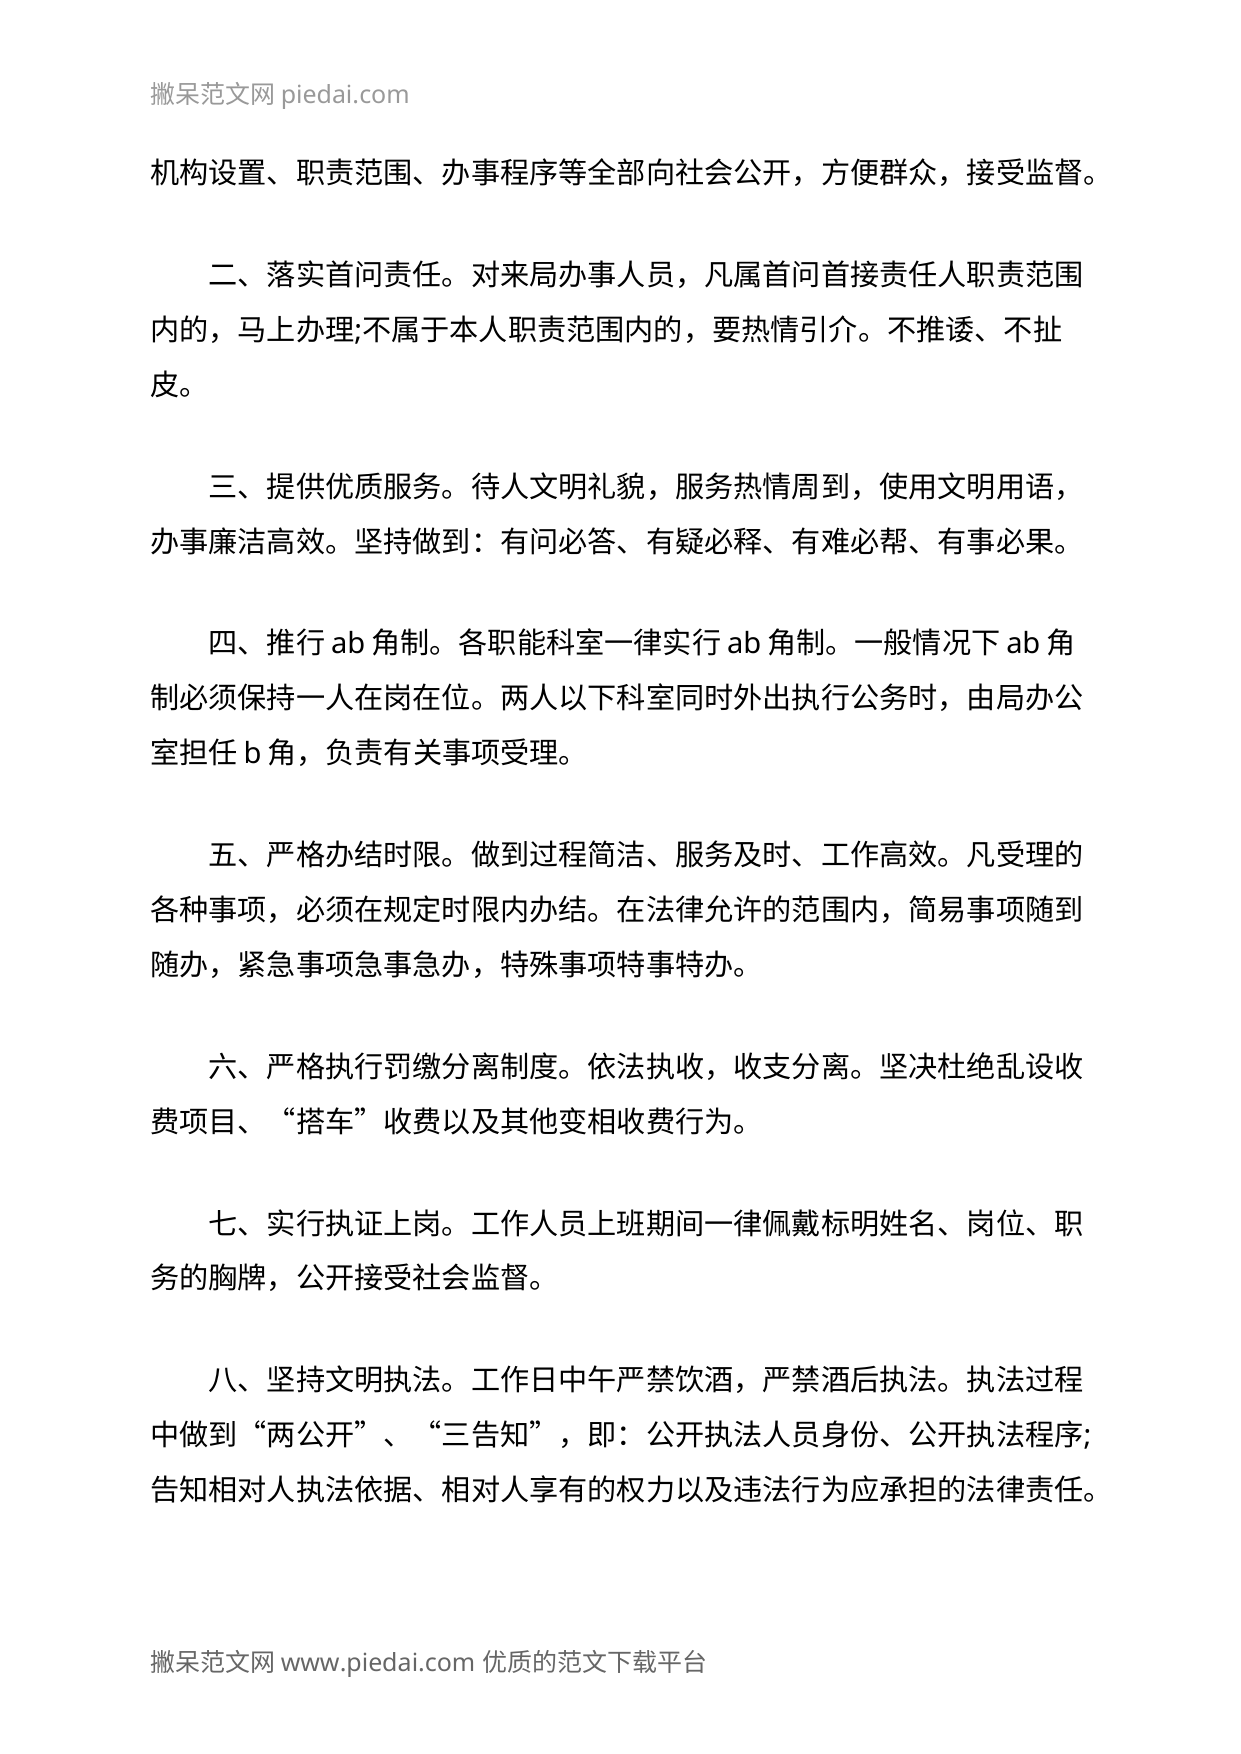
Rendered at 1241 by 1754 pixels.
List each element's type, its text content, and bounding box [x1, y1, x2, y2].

text 三、提供优质服务。待人文明礼貌，服务热情周到，使用文明用语，办事廉洁高效。坚持做到：有问必答、有疑必释、有难必帮、有事必果。 [150, 463, 1090, 561]
text 六、严格执行罚缴分离制度。依法执收，收支分离。坚决杜绝乱设收费项目、“搭车”收费以及其他变相收费行为。 [150, 1043, 1090, 1141]
text 二、落实首问责任。对来局办事人员，凡属首问首接责任人职责范围内的，马上办理;不属于本人职责范围内的，要热情引介。不推诿、不扯皮。 [150, 252, 1090, 404]
text 五、严格办结时限。做到过程简洁、服务及时、工作高效。凡受理的各种事项，必须在规定时限内办结。在法律允许的范围内，简易事项随到随办，紧急事项急事急办，特殊事项特事特办。 [150, 832, 1090, 984]
text 八、坚持文明执法。工作日中午严禁饮酒，严禁酒后执法。执法过程中做到“两公开”、“三告知”，即：公开执法人员身份、公开执法程序;告知相对人执法依据、相对人享有的权力以及违法行为应承担的法律责任。 [150, 1357, 1090, 1509]
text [150, 150, 1090, 192]
text 七、实行执证上岗。工作人员上班期间一律佩戴标明姓名、岗位、职务的胸牌，公开接受社会监督。 [150, 1200, 1090, 1297]
text 四、推行ab角制。各职能科室一律实行ab角制。一般情况下ab角制必须保持一人在岗在位。两人以下科室同时外出执行公务时，由局办公室担任b角，负责有关事项受理。 [150, 620, 1090, 772]
